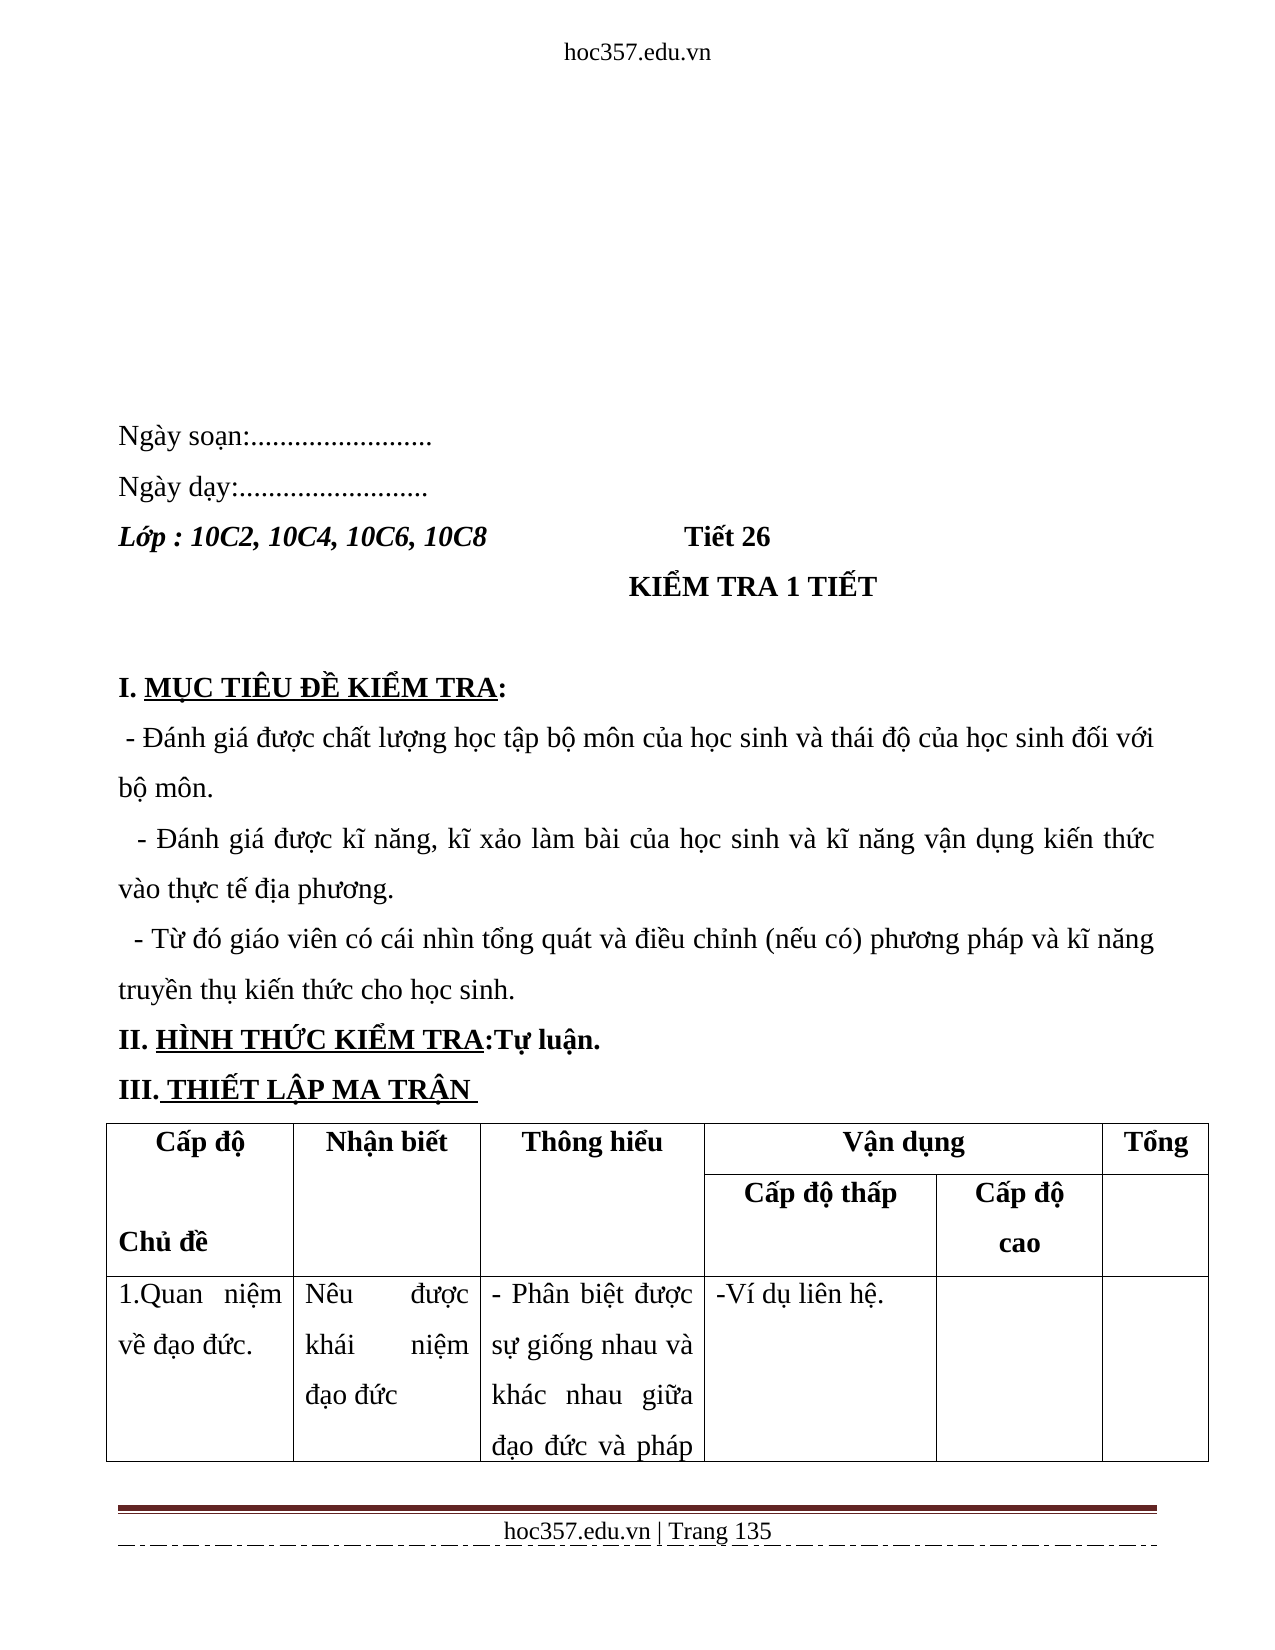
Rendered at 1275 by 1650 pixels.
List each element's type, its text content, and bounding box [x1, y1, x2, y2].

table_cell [481, 1277, 704, 1461]
text Lớp : 10C2, 10C4, 10C6, 10C8 Tiết 26 [118, 519, 1157, 553]
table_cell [294, 1277, 480, 1461]
table_header Thông hiểu [481, 1124, 704, 1276]
table_header Cấp độ Chủ đề [107, 1124, 293, 1276]
table_header Nhận biết [294, 1124, 480, 1276]
table_cell Cấp độ cao [937, 1175, 1102, 1276]
table_cell Cấp độ thấp [705, 1175, 936, 1276]
text KIỂM TRA 1 TIẾT [118, 569, 1157, 603]
text - Đánh giá được chất lượng học tập bộ môn của học sinh và thái độ của học sinh đối với bộ môn. [118, 720, 1157, 804]
text Ngày soạn:......................... [118, 418, 1157, 452]
table_cell [1103, 1277, 1208, 1461]
text III. THIẾT LẬP MA TRẬN [118, 1072, 1157, 1106]
text - Từ đó giáo viên có cái nhìn tổng quát và điều chỉnh (nếu có) phương pháp và kĩ năng truyền thụ kiến thức cho học sinh. [118, 922, 1157, 1005]
text Ngày dạy:.......................... [118, 469, 1157, 502]
table_cell -Ví dụ liên hệ. [705, 1277, 936, 1461]
table_cell [1103, 1175, 1208, 1276]
text I. MỤC TIÊU ĐỀ KIỂM TRA: [118, 670, 1157, 703]
table_cell [937, 1277, 1102, 1461]
text II. HÌNH THỨC KIỂM TRA:Tự luận. [118, 1022, 1157, 1056]
table_header Vận dụng [705, 1124, 1102, 1174]
table_header Tổng [1103, 1124, 1208, 1174]
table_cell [107, 1277, 293, 1461]
text - Đánh giá được kĩ năng, kĩ xảo làm bài của học sinh và kĩ năng vận dụng kiến thức vào thực tế địa phương. [118, 821, 1157, 905]
